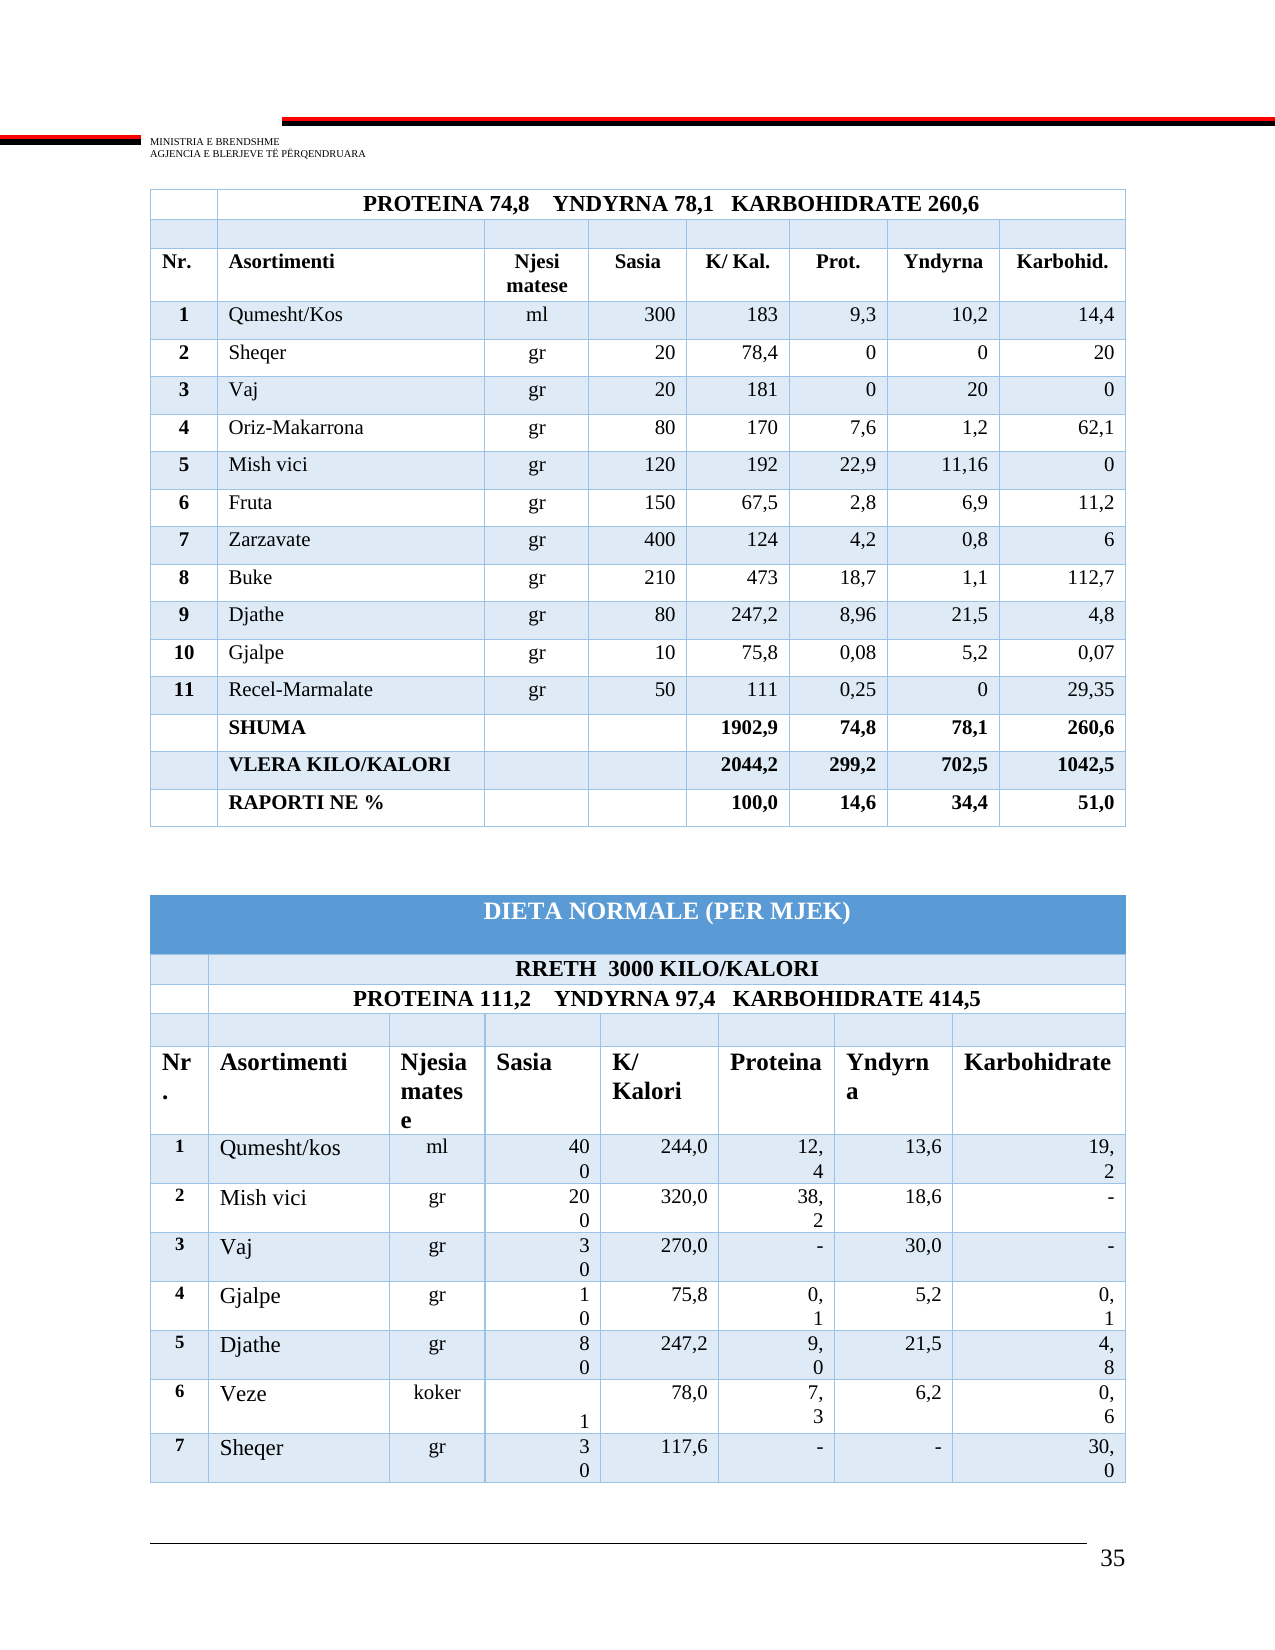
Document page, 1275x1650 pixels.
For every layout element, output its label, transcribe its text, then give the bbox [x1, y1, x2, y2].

table_cell 20 [589, 340, 686, 376]
table_cell [790, 220, 887, 248]
table_cell 2 [151, 340, 217, 376]
table_cell [687, 220, 789, 248]
table_cell Nr. [151, 249, 217, 301]
table_cell Njesia matese [390, 1047, 484, 1133]
table_cell gr [390, 1282, 484, 1330]
table_cell 30,0 [835, 1233, 952, 1281]
table_cell gr [390, 1184, 484, 1232]
table_cell 10 [151, 640, 217, 676]
table_cell 702,5 [888, 752, 999, 789]
table_cell 30,0 [953, 1434, 1125, 1482]
table_cell Mish vici [209, 1184, 389, 1232]
table_cell 0 [790, 377, 887, 414]
table_cell 21,5 [888, 602, 999, 639]
table_cell Karbohid. [1000, 249, 1125, 301]
table_cell 80 [589, 602, 686, 639]
table_cell gr [485, 565, 588, 601]
table_cell 2044,2 [687, 752, 789, 789]
table_cell 100,0 [687, 790, 789, 826]
table_cell gr [485, 490, 588, 526]
table_cell 244,0 [601, 1135, 718, 1183]
table_cell 78,0 [601, 1380, 718, 1433]
table_cell 7 [151, 527, 217, 564]
table_cell [151, 715, 217, 751]
table_cell Asortimenti [218, 249, 484, 301]
table_cell 80 [589, 415, 686, 451]
table_cell Djathe [218, 602, 484, 639]
table_cell [486, 1014, 600, 1046]
table_cell [719, 1014, 834, 1046]
table_cell 0 [1000, 452, 1125, 489]
table_cell 270,0 [601, 1233, 718, 1281]
table_cell Qumesht/Kos [218, 302, 484, 339]
table_cell 74,8 [790, 715, 887, 751]
table_cell [835, 1014, 952, 1046]
table_cell 0,1 [953, 1282, 1125, 1330]
table_cell 200 [486, 1184, 600, 1232]
table_cell 62,1 [1000, 415, 1125, 451]
table_cell 6 [151, 490, 217, 526]
table_cell 6,9 [888, 490, 999, 526]
table_cell 18,6 [835, 1184, 952, 1232]
table_cell gr [390, 1434, 484, 1482]
table_cell ml [390, 1135, 484, 1183]
table_cell 20 [888, 377, 999, 414]
table_cell 14,4 [1000, 302, 1125, 339]
table_cell Mish vici [218, 452, 484, 489]
table_cell 6 [151, 1380, 208, 1433]
table_cell PROTEINA 111,2 YNDYRNA 97,4 KARBOHIDRATE 414,5 [209, 985, 1125, 1013]
table_cell [151, 752, 217, 789]
table_cell 5 [151, 1331, 208, 1379]
table_cell Prot. [790, 249, 887, 301]
table_cell 38,2 [719, 1184, 834, 1232]
table_cell [589, 715, 686, 751]
table_cell RRETH 3000 KILO/KALORI [209, 955, 1125, 984]
table_cell 19,2 [953, 1135, 1125, 1183]
table_cell Nr. [151, 1047, 208, 1133]
table_header [151, 896, 208, 954]
table_cell gr [390, 1331, 484, 1379]
table_cell gr [485, 602, 588, 639]
table_cell 473 [687, 565, 789, 601]
table_cell gr [485, 452, 588, 489]
table_cell [589, 790, 686, 826]
table_cell K/Kalori [601, 1047, 718, 1133]
table_cell 5 [151, 452, 217, 489]
table_cell 30 [486, 1233, 600, 1281]
table_cell 18,7 [790, 565, 887, 601]
table_cell 0 [1000, 377, 1125, 414]
table_cell 29,35 [1000, 677, 1125, 714]
table_cell 0,25 [790, 677, 887, 714]
table_cell 0 [790, 340, 887, 376]
table_cell 51,0 [1000, 790, 1125, 826]
table_cell [151, 790, 217, 826]
table_cell Vaj [209, 1233, 389, 1281]
table_cell 4,2 [790, 527, 887, 564]
table_cell 247,2 [601, 1331, 718, 1379]
table_cell 400 [486, 1135, 600, 1183]
table_cell 247,2 [687, 602, 789, 639]
table_cell 8 [151, 565, 217, 601]
table_cell 0,07 [1000, 640, 1125, 676]
table_cell 9,0 [719, 1331, 834, 1379]
table_cell 170 [687, 415, 789, 451]
table_cell [589, 220, 686, 248]
table_cell gr [485, 640, 588, 676]
table_cell K/ Kal. [687, 249, 789, 301]
table_cell 4 [151, 415, 217, 451]
table_header DIETA NORMALE (PER MJEK) [208, 896, 1125, 954]
table_cell Gjalpe [209, 1282, 389, 1330]
table_cell [485, 752, 588, 789]
table_cell 0,6 [953, 1380, 1125, 1433]
table_cell 1,1 [888, 565, 999, 601]
table_cell 1042,5 [1000, 752, 1125, 789]
table_cell Njesi matese [485, 249, 588, 301]
table_cell 320,0 [601, 1184, 718, 1232]
table_cell 181 [687, 377, 789, 414]
table_cell [485, 715, 588, 751]
table_cell 400 [589, 527, 686, 564]
table_cell 78,4 [687, 340, 789, 376]
table_cell 9 [151, 602, 217, 639]
table_cell 4,8 [953, 1331, 1125, 1379]
table_cell VLERA KILO/KALORI [218, 752, 484, 789]
table_cell 120 [589, 452, 686, 489]
table_cell 2,8 [790, 490, 887, 526]
table_cell 183 [687, 302, 789, 339]
table_cell Gjalpe [218, 640, 484, 676]
table_cell Fruta [218, 490, 484, 526]
table_cell koker [390, 1380, 484, 1433]
table_cell 4,8 [1000, 602, 1125, 639]
table_cell 80 [486, 1331, 600, 1379]
table_cell 34,4 [888, 790, 999, 826]
table_cell [589, 752, 686, 789]
table_cell Zarzavate [218, 527, 484, 564]
table_cell 299,2 [790, 752, 887, 789]
table_cell [151, 220, 217, 248]
table_cell - [719, 1434, 834, 1482]
table_cell 7 [151, 1434, 208, 1482]
table_cell 192 [687, 452, 789, 489]
table_cell [1000, 220, 1125, 248]
table_cell 7,6 [790, 415, 887, 451]
table_cell [953, 1014, 1125, 1046]
table_cell gr [485, 340, 588, 376]
table_cell 6,2 [835, 1380, 952, 1433]
table_cell Vaj [218, 377, 484, 414]
table_cell 1902,9 [687, 715, 789, 751]
table_cell [151, 1014, 208, 1046]
table_cell 75,8 [601, 1282, 718, 1330]
table_cell 1 [151, 302, 217, 339]
table_cell Asortimenti [209, 1047, 389, 1133]
table_cell PROTEINA 74,8 YNDYRNA 78,1 KARBOHIDRATE 260,6 [218, 190, 1125, 218]
table_cell Yndyrna [888, 249, 999, 301]
table_cell Sheqer [218, 340, 484, 376]
table_cell 260,6 [1000, 715, 1125, 751]
table_cell Djathe [209, 1331, 389, 1379]
table_cell 30 [486, 1434, 600, 1482]
table_cell 0 [888, 340, 999, 376]
table_cell 12,4 [719, 1135, 834, 1183]
table_cell Sasia [486, 1047, 600, 1133]
table_cell Proteina [719, 1047, 834, 1133]
table_cell Qumesht/kos [209, 1135, 389, 1183]
table_cell gr [390, 1233, 484, 1281]
table_cell [888, 220, 999, 248]
table_cell [601, 1014, 718, 1046]
table_cell [209, 1014, 389, 1046]
table_cell 13,6 [835, 1135, 952, 1183]
table_cell 9,3 [790, 302, 887, 339]
table_cell [218, 220, 484, 248]
table_cell 14,6 [790, 790, 887, 826]
table_cell 8,96 [790, 602, 887, 639]
table_cell 67,5 [687, 490, 789, 526]
table_cell Yndyrna [835, 1047, 952, 1133]
table_cell 1,2 [888, 415, 999, 451]
table_cell - [953, 1184, 1125, 1232]
table_cell 1 [151, 1135, 208, 1183]
table_cell gr [485, 527, 588, 564]
table_cell 21,5 [835, 1331, 952, 1379]
table_cell 10,2 [888, 302, 999, 339]
table_cell gr [485, 677, 588, 714]
table_cell [151, 190, 217, 218]
table_cell 10 [589, 640, 686, 676]
table_cell 7,3 [719, 1380, 834, 1433]
table_cell 0 [888, 677, 999, 714]
table_cell 117,6 [601, 1434, 718, 1482]
table_cell 4 [151, 1282, 208, 1330]
table_cell 2 [151, 1184, 208, 1232]
table_cell 5,2 [888, 640, 999, 676]
table_cell 112,7 [1000, 565, 1125, 601]
table_cell SHUMA [218, 715, 484, 751]
table_cell 1 [486, 1380, 600, 1433]
table_cell - [835, 1434, 952, 1482]
table_cell ml [485, 302, 588, 339]
table_cell Oriz-Makarrona [218, 415, 484, 451]
table_cell 150 [589, 490, 686, 526]
table_cell 3 [151, 1233, 208, 1281]
table_cell 0,8 [888, 527, 999, 564]
table_cell 300 [589, 302, 686, 339]
table_cell - [953, 1233, 1125, 1281]
table_cell Sasia [589, 249, 686, 301]
table_cell 0,1 [719, 1282, 834, 1330]
table_cell gr [485, 415, 588, 451]
table_cell - [719, 1233, 834, 1281]
table_cell Karbohidrate [953, 1047, 1125, 1133]
table_cell 11 [151, 677, 217, 714]
table_cell 20 [1000, 340, 1125, 376]
table_cell 5,2 [835, 1282, 952, 1330]
table_cell 6 [1000, 527, 1125, 564]
table_cell 124 [687, 527, 789, 564]
table_cell [151, 985, 208, 1013]
table_cell [151, 955, 208, 984]
table_cell [485, 220, 588, 248]
table_cell Sheqer [209, 1434, 389, 1482]
table_cell 0,08 [790, 640, 887, 676]
table_cell 11,2 [1000, 490, 1125, 526]
table_cell 50 [589, 677, 686, 714]
table_cell 3 [151, 377, 217, 414]
table_cell Veze [209, 1380, 389, 1433]
table_cell gr [485, 377, 588, 414]
table_cell 11,16 [888, 452, 999, 489]
table_cell 111 [687, 677, 789, 714]
table_cell RAPORTI NE % [218, 790, 484, 826]
table_cell Recel-Marmalate [218, 677, 484, 714]
table_cell 22,9 [790, 452, 887, 489]
table_cell [390, 1014, 484, 1046]
table_cell 210 [589, 565, 686, 601]
table_cell 75,8 [687, 640, 789, 676]
table_cell 10 [486, 1282, 600, 1330]
table_cell [485, 790, 588, 826]
table_cell 20 [589, 377, 686, 414]
table_cell 78,1 [888, 715, 999, 751]
table_cell Buke [218, 565, 484, 601]
